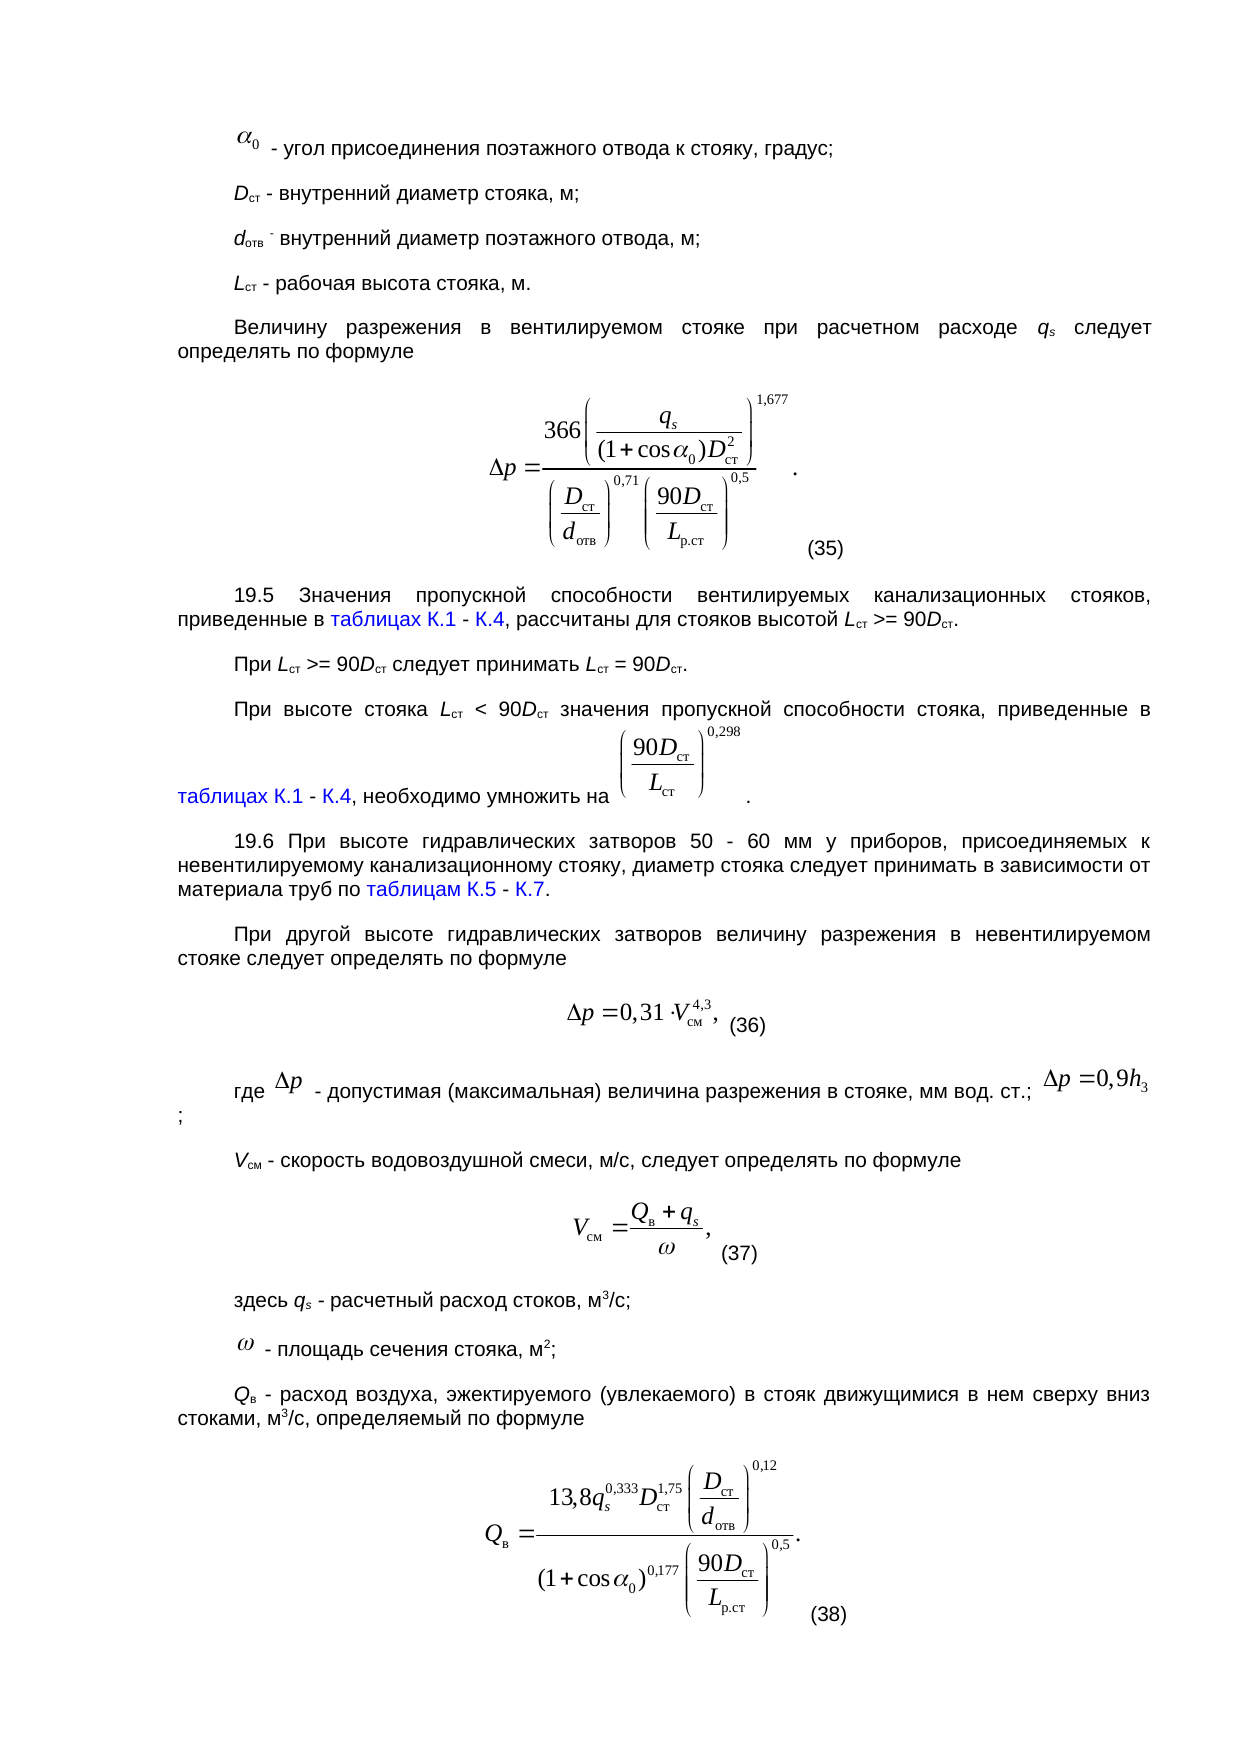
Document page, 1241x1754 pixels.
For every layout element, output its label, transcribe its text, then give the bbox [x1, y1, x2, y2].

text 19.5 Значения пропускной способности вентилируемых канализационных стояков, приведенные в таблицах К.1 - К.4, рассчитаны для стояков высотой Lст >= 90Dст. [177, 583, 1152, 631]
text При высоте стояка Lст < 90Dст значения пропускной способности стояка, приведенные в таблицах К.1 - К.4, необходимо умножить на . [177, 697, 1152, 808]
text (37) [177, 1196, 1152, 1264]
text Lст - рабочая высота стояка, м. [177, 270, 1152, 294]
text где - допустимая (максимальная) величина разрежения в стояке, мм вод. ст.; ; [177, 1061, 1152, 1127]
text dотв - внутренний диаметр поэтажного отвода, м; [177, 226, 1152, 249]
text (38) [177, 1454, 1152, 1626]
text (36) [177, 993, 1152, 1037]
text При Lст >= 90Dст следует принимать Lст = 90Dст. [177, 652, 1152, 676]
text Величину разрежения в вентилируемом стояке при расчетном расходе qs следует определять по формуле [177, 315, 1152, 363]
text (35) [177, 387, 1152, 559]
text - площадь сечения стояка, м2; [177, 1333, 1152, 1361]
text Vсм - скорость водовоздушной смеси, м/с, следует определять по формуле [177, 1148, 1152, 1172]
text - угол присоединения поэтажного отвода к стояку, градус; [177, 118, 1152, 160]
text Qв - расход воздуха, эжектируемого (увлекаемого) в стояк движущимися в нем сверху вниз стоками, м3/с, определяемый по формуле [177, 1382, 1152, 1430]
text здесь qs - расчетный расход стоков, м3/с; [177, 1288, 1152, 1312]
text Dст - внутренний диаметр стояка, м; [177, 181, 1152, 205]
text 19.6 При высоте гидравлических затворов 50 - 60 мм у приборов, присоединяемых к невентилируемому канализационному стояку, диаметр стояка следует принимать в зависимости от материала труб по таблицам К.5 - К.7. [177, 829, 1152, 901]
text При другой высоте гидравлических затворов величину разрежения в невентилируемом стояке следует определять по формуле [177, 922, 1152, 969]
